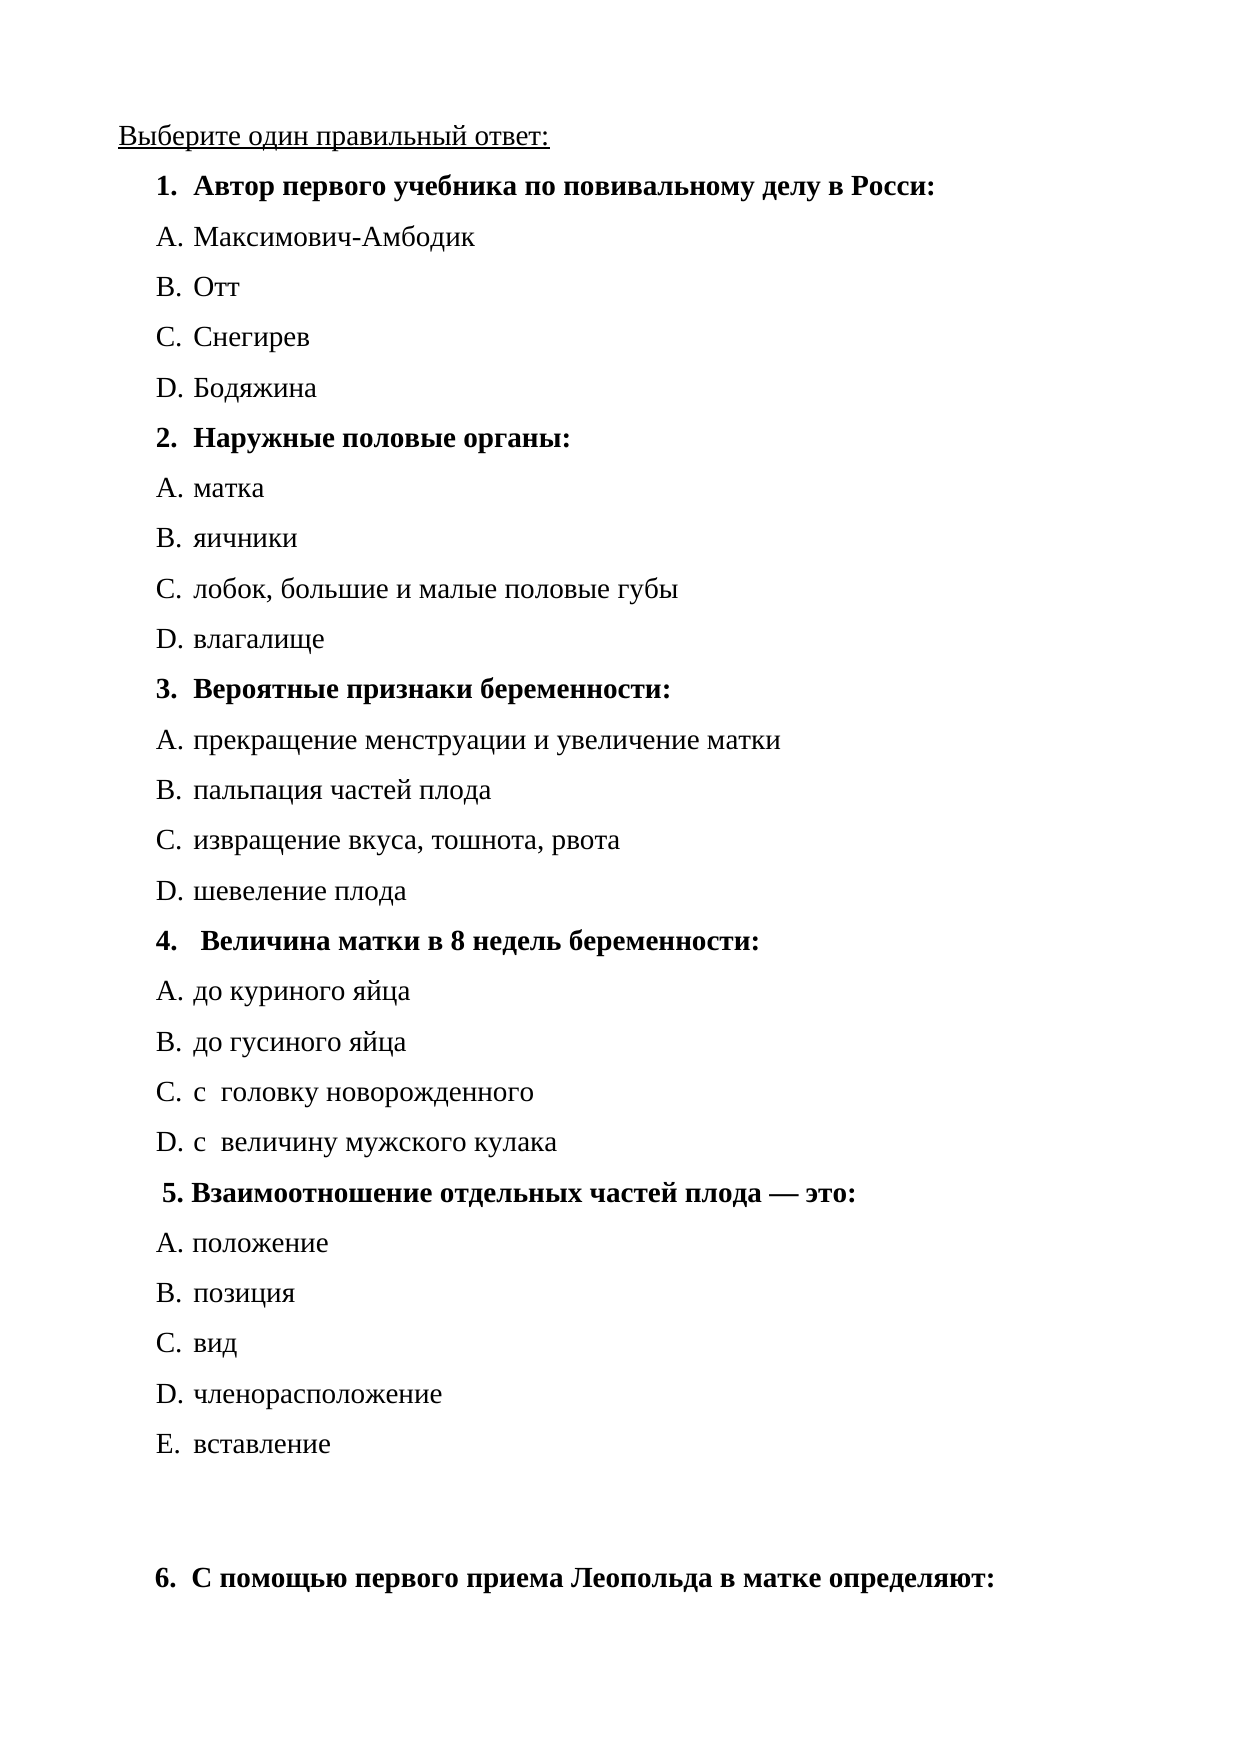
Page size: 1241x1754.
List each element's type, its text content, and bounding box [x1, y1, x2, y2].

list до гусиного яйца [156, 1024, 1122, 1057]
list прекращение менструации и увеличение матки [156, 722, 1122, 755]
list яичники [156, 521, 1122, 554]
list до куриного яйца [156, 973, 1122, 1007]
list вид [156, 1326, 1122, 1359]
text Выберите один правильный ответ: [118, 118, 1122, 152]
text 5. Взаимоотношение отдельных частей плода — это: [118, 1175, 1122, 1208]
list членорасположение [156, 1376, 1122, 1409]
list Величина матки в 8 недель беременности: [156, 923, 1122, 957]
list влагалище [156, 621, 1122, 655]
list Автор первого учебника по повивальному делу в Росси: [156, 168, 1122, 202]
list Отт [156, 269, 1122, 303]
list пальпация частей плода [156, 772, 1122, 806]
list положение [156, 1225, 1122, 1258]
list Бодяжина [156, 370, 1122, 403]
list лобок, большие и малые половые губы [156, 571, 1122, 604]
list позиция [156, 1275, 1122, 1309]
text 6. С помощью первого приема Леопольда в матке определяют: [118, 1561, 1122, 1594]
list извращение вкуса, тошнота, рвота [156, 822, 1122, 856]
list вставление [156, 1426, 1122, 1460]
list Вероятные признаки беременности: [156, 672, 1122, 705]
list Снегирев [156, 319, 1122, 353]
list шевеление плода [156, 873, 1122, 906]
list с величину мужского кулака [156, 1124, 1122, 1158]
list Наружные половые органы: [156, 420, 1122, 453]
list с головку новорожденного [156, 1074, 1122, 1108]
list Максимович-Амбодик [156, 219, 1122, 252]
list матка [156, 470, 1122, 504]
